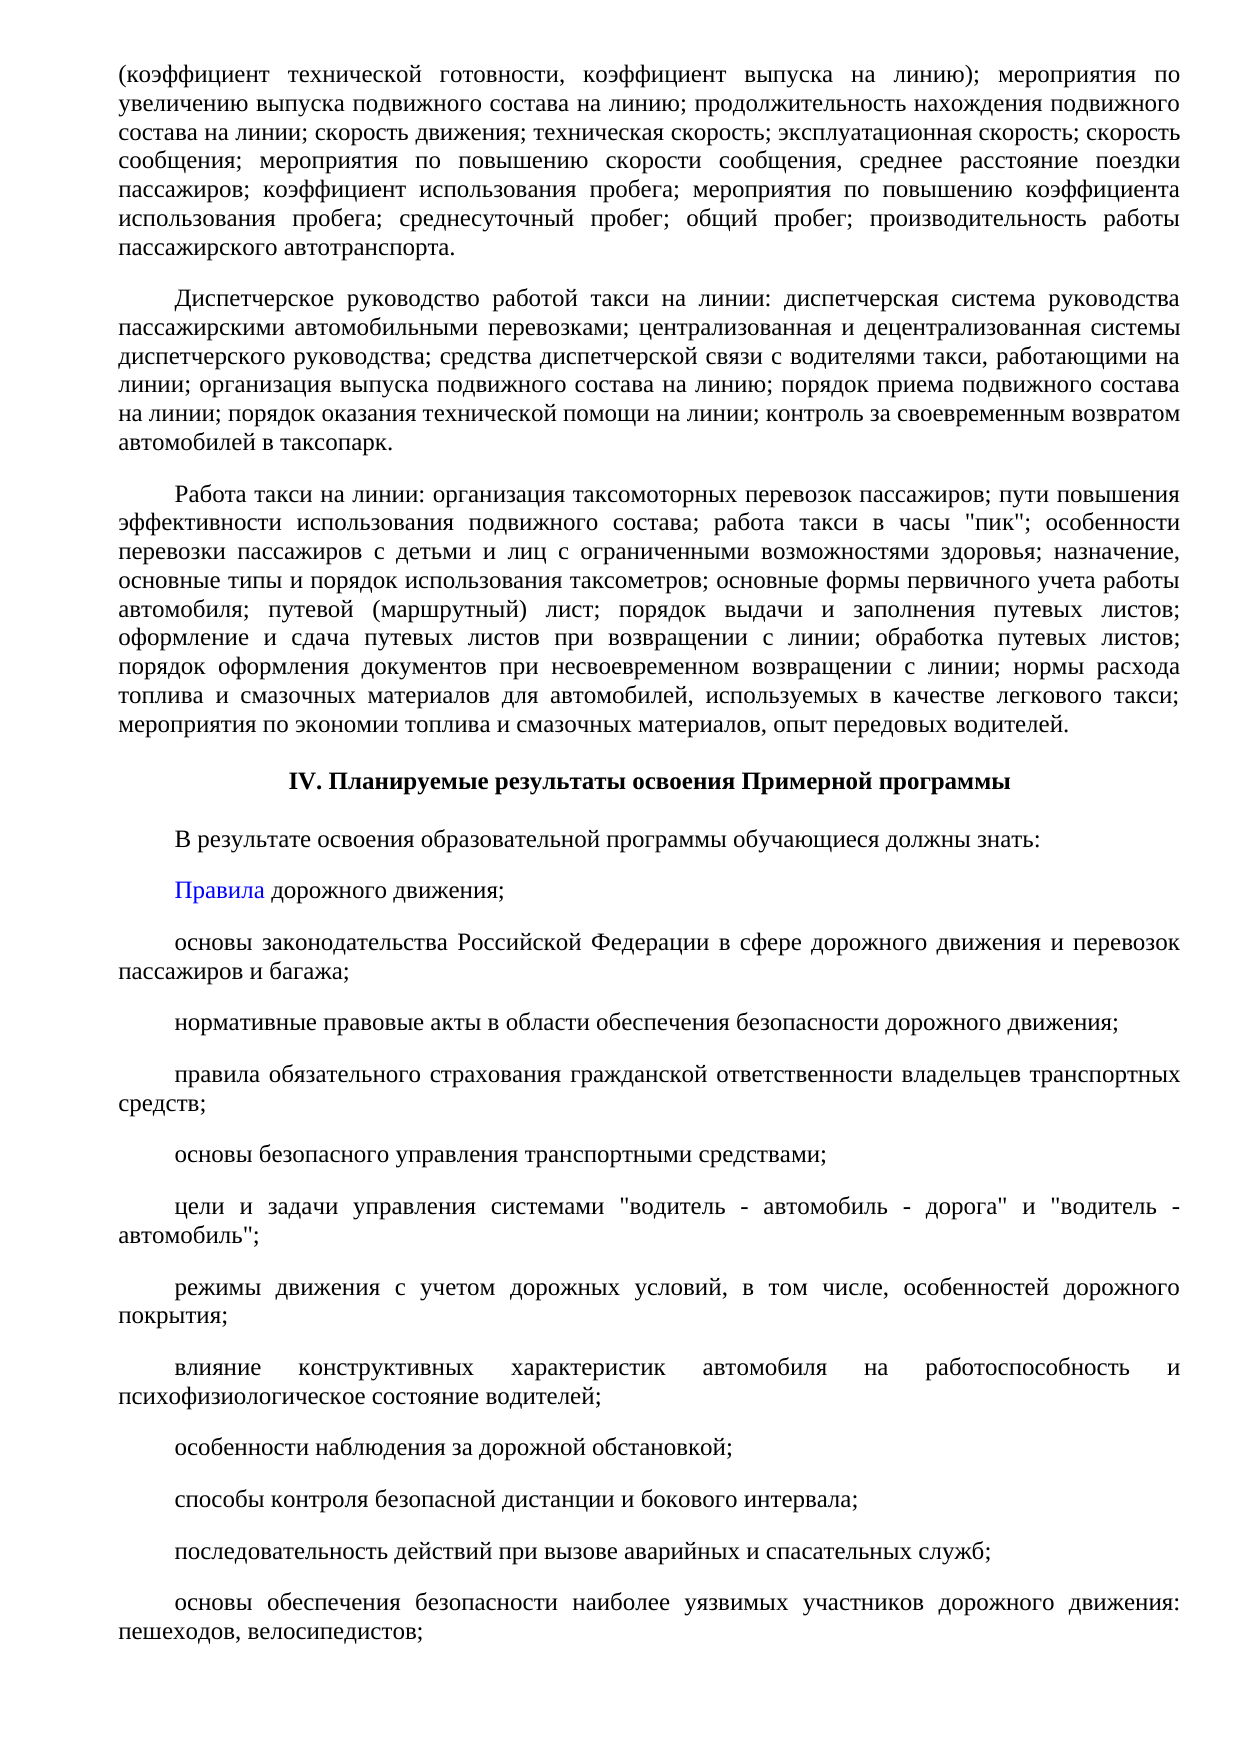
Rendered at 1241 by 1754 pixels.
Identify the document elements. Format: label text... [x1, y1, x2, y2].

text Правила дорожного движения; [118, 875, 1181, 904]
text основы законодательства Российской Федерации в сфере дорожного движения и перевозок пассажиров и багажа; [118, 927, 1181, 984]
text правила обязательного страхования гражданской ответственности владельцев транспортных средств; [118, 1059, 1181, 1117]
text способы контроля безопасной дистанции и бокового интервала; [118, 1484, 1181, 1513]
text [118, 59, 1181, 260]
text режимы движения с учетом дорожных условий, в том числе, особенностей дорожного покрытия; [118, 1272, 1181, 1329]
text основы обеспечения безопасности наиболее уязвимых участников дорожного движения: пешеходов, велосипедистов; [118, 1587, 1181, 1645]
text Диспетчерское руководство работой такси на линии: диспетчерская система руководства пассажирскими автомобильными перевозками; централизованная и децентрализованная системы диспетчерского руководства; средства диспетчерской связи с водителями такси, работающими на линии; организация выпуска подвижного состава на линию; порядок приема подвижного состава на линии; порядок оказания технической помощи на линии; контроль за своевременным возвратом автомобилей в таксопарк. [118, 283, 1181, 456]
text цели и задачи управления системами "водитель - автомобиль - дорога" и "водитель - автомобиль"; [118, 1191, 1181, 1249]
text последовательность действий при вызове аварийных и спасательных служб; [118, 1536, 1181, 1564]
text влияние конструктивных характеристик автомобиля на работоспособность и психофизиологическое состояние водителей; [118, 1352, 1181, 1409]
text Работа такси на линии: организация таксомоторных перевозок пассажиров; пути повышения эффективности использования подвижного состава; работа такси в часы "пик"; особенности перевозки пассажиров с детьми и лиц с ограниченными возможностями здоровья; назначение, основные типы и порядок использования таксометров; основные формы первичного учета работы автомобиля; путевой (маршрутный) лист; порядок выдачи и заполнения путевых листов; оформление и сдача путевых листов при возвращении с линии; обработка путевых листов; порядок оформления документов при несвоевременном возвращении с линии; нормы расхода топлива и смазочных материалов для автомобилей, используемых в качестве легкового такси; мероприятия по экономии топлива и смазочных материалов, опыт передовых водителей. [118, 479, 1181, 737]
text особенности наблюдения за дорожной обстановкой; [118, 1432, 1181, 1461]
text В результате освоения образовательной программы обучающиеся должны знать: [118, 824, 1181, 852]
title IV. Планируемые результаты освоения Примерной программы [118, 766, 1181, 795]
text основы безопасного управления транспортными средствами; [118, 1139, 1181, 1168]
text нормативные правовые акты в области обеспечения безопасности дорожного движения; [118, 1007, 1181, 1036]
